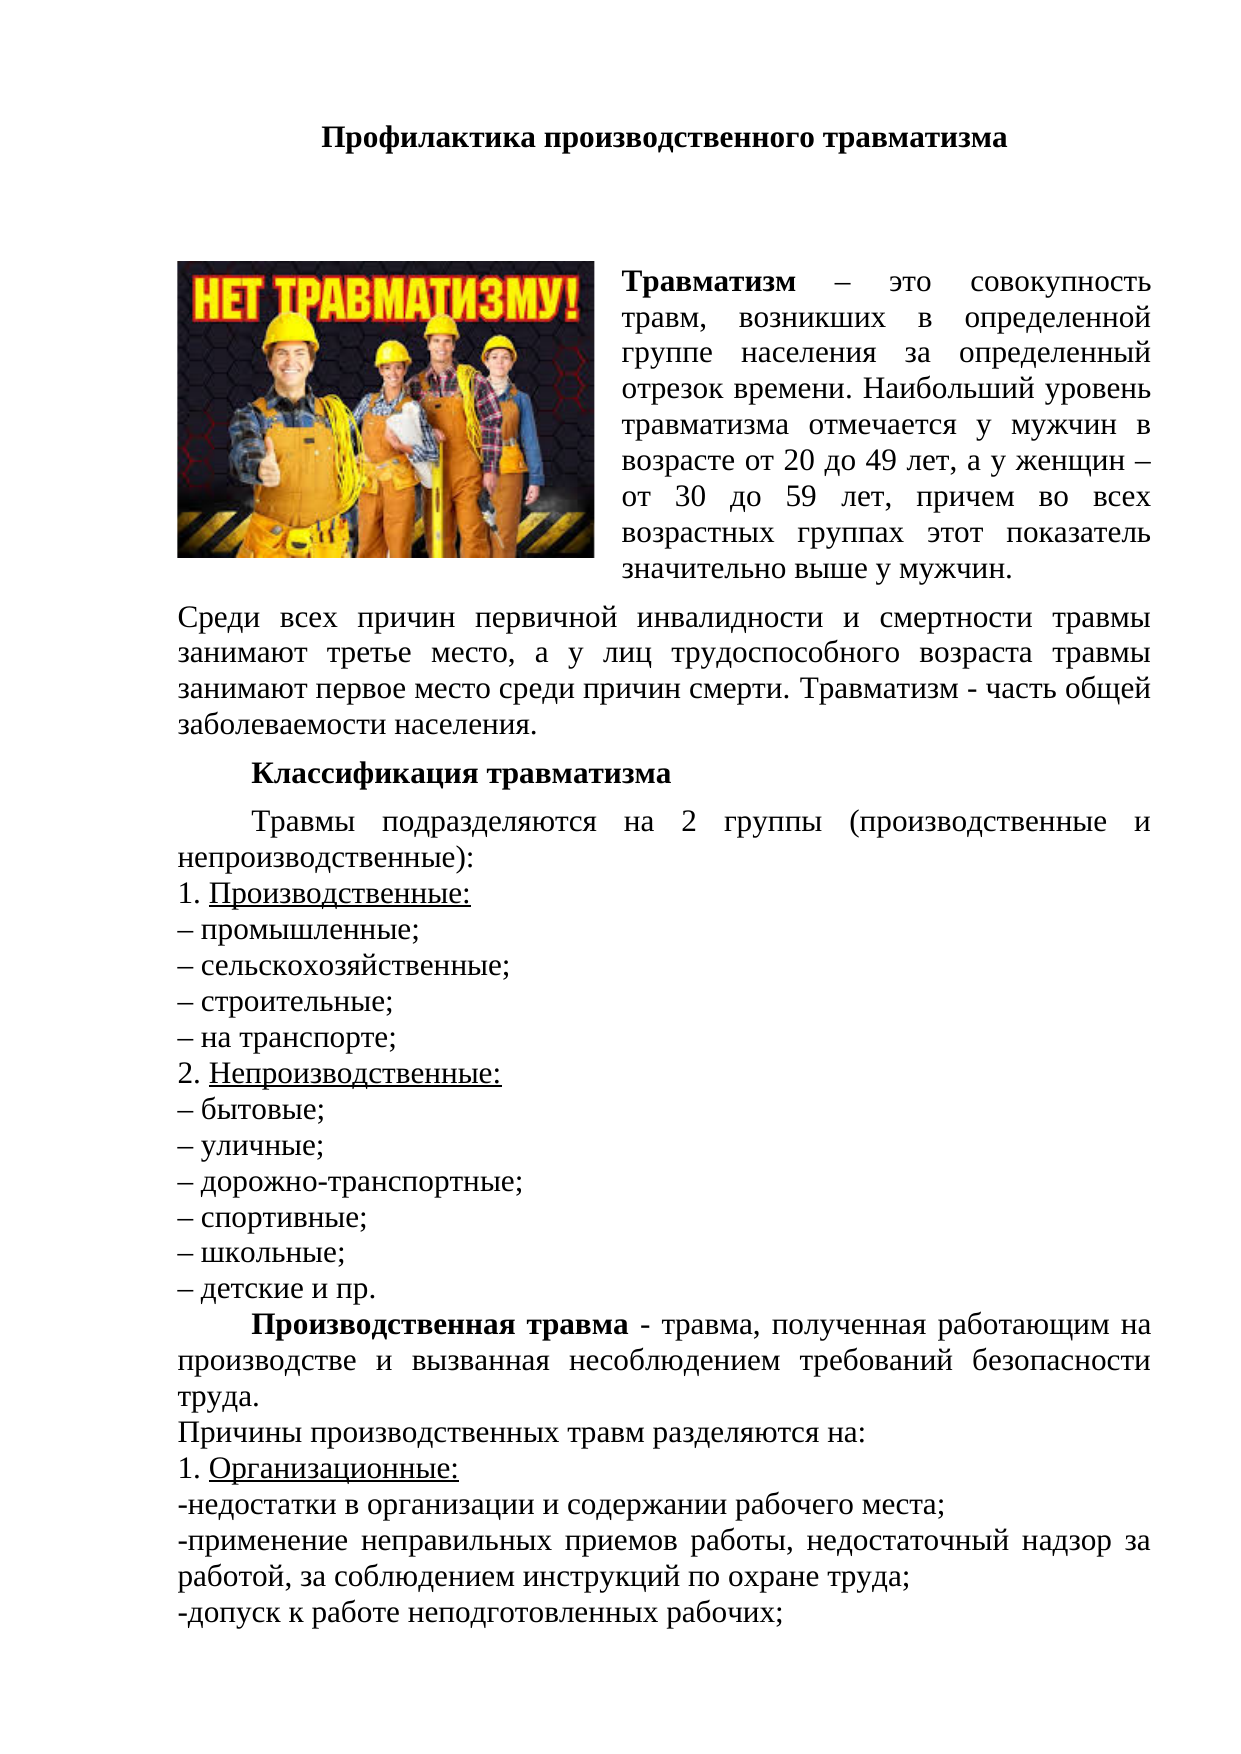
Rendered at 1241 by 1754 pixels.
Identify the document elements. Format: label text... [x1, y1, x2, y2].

text Производственная травма - травма, полученная работающим на производстве и вызванная несоблюдением требований безопасности труда. [177, 1306, 1152, 1413]
text Причины производственных травм разделяются на: [177, 1413, 1152, 1449]
table_header [166, 262, 610, 598]
table_header Травматизм – это совокупность травм, возникших в определенной группе населения за определенный отрезок времени. Наибольший уровень травматизма отмечается у мужчин в возрасте от 20 до 49 лет, а у женщин – от 30 до 59 лет, причем во всех возрастных группах этот показатель значительно выше у мужчин. [610, 262, 1163, 598]
text – школьные; [177, 1234, 1152, 1270]
text – детские и пр. [177, 1270, 1152, 1306]
text Травмы подразделяются на 2 группы (производственные и непроизводственные): [177, 802, 1152, 874]
text -недостатки в организации и содержании рабочего места; [177, 1485, 1152, 1521]
text – спортивные; [177, 1198, 1152, 1234]
text -допуск к работе неподготовленных рабочих; [177, 1593, 1152, 1629]
text Классификация травматизма [177, 754, 1152, 790]
text – бытовые; [177, 1090, 1152, 1126]
text – строительные; [177, 982, 1152, 1018]
table_cell Среди всех причин первичной инвалидности и смертности травмы занимают третье место, а у лиц трудоспособного возраста травмы занимают первое место среди причин смерти. Травматизм - часть общей заболеваемости населения. [166, 598, 1163, 754]
text – уличные; [177, 1126, 1152, 1162]
text -применение неправильных приемов работы, недостаточный надзор за работой, за соблюдением инструкций по охране труда; [177, 1521, 1152, 1593]
text Профилактика производственного травматизма [177, 118, 1152, 154]
text 2. Непроизводственные: [177, 1054, 1152, 1090]
text 1. Производственные: [177, 874, 1152, 910]
text 1. Организационные: [177, 1449, 1152, 1485]
text – на транспорте; [177, 1018, 1152, 1054]
picture [177, 261, 595, 558]
text – сельскохозяйственные; [177, 946, 1152, 982]
text – дорожно-транспортные; [177, 1162, 1152, 1198]
text – промышленные; [177, 910, 1152, 946]
